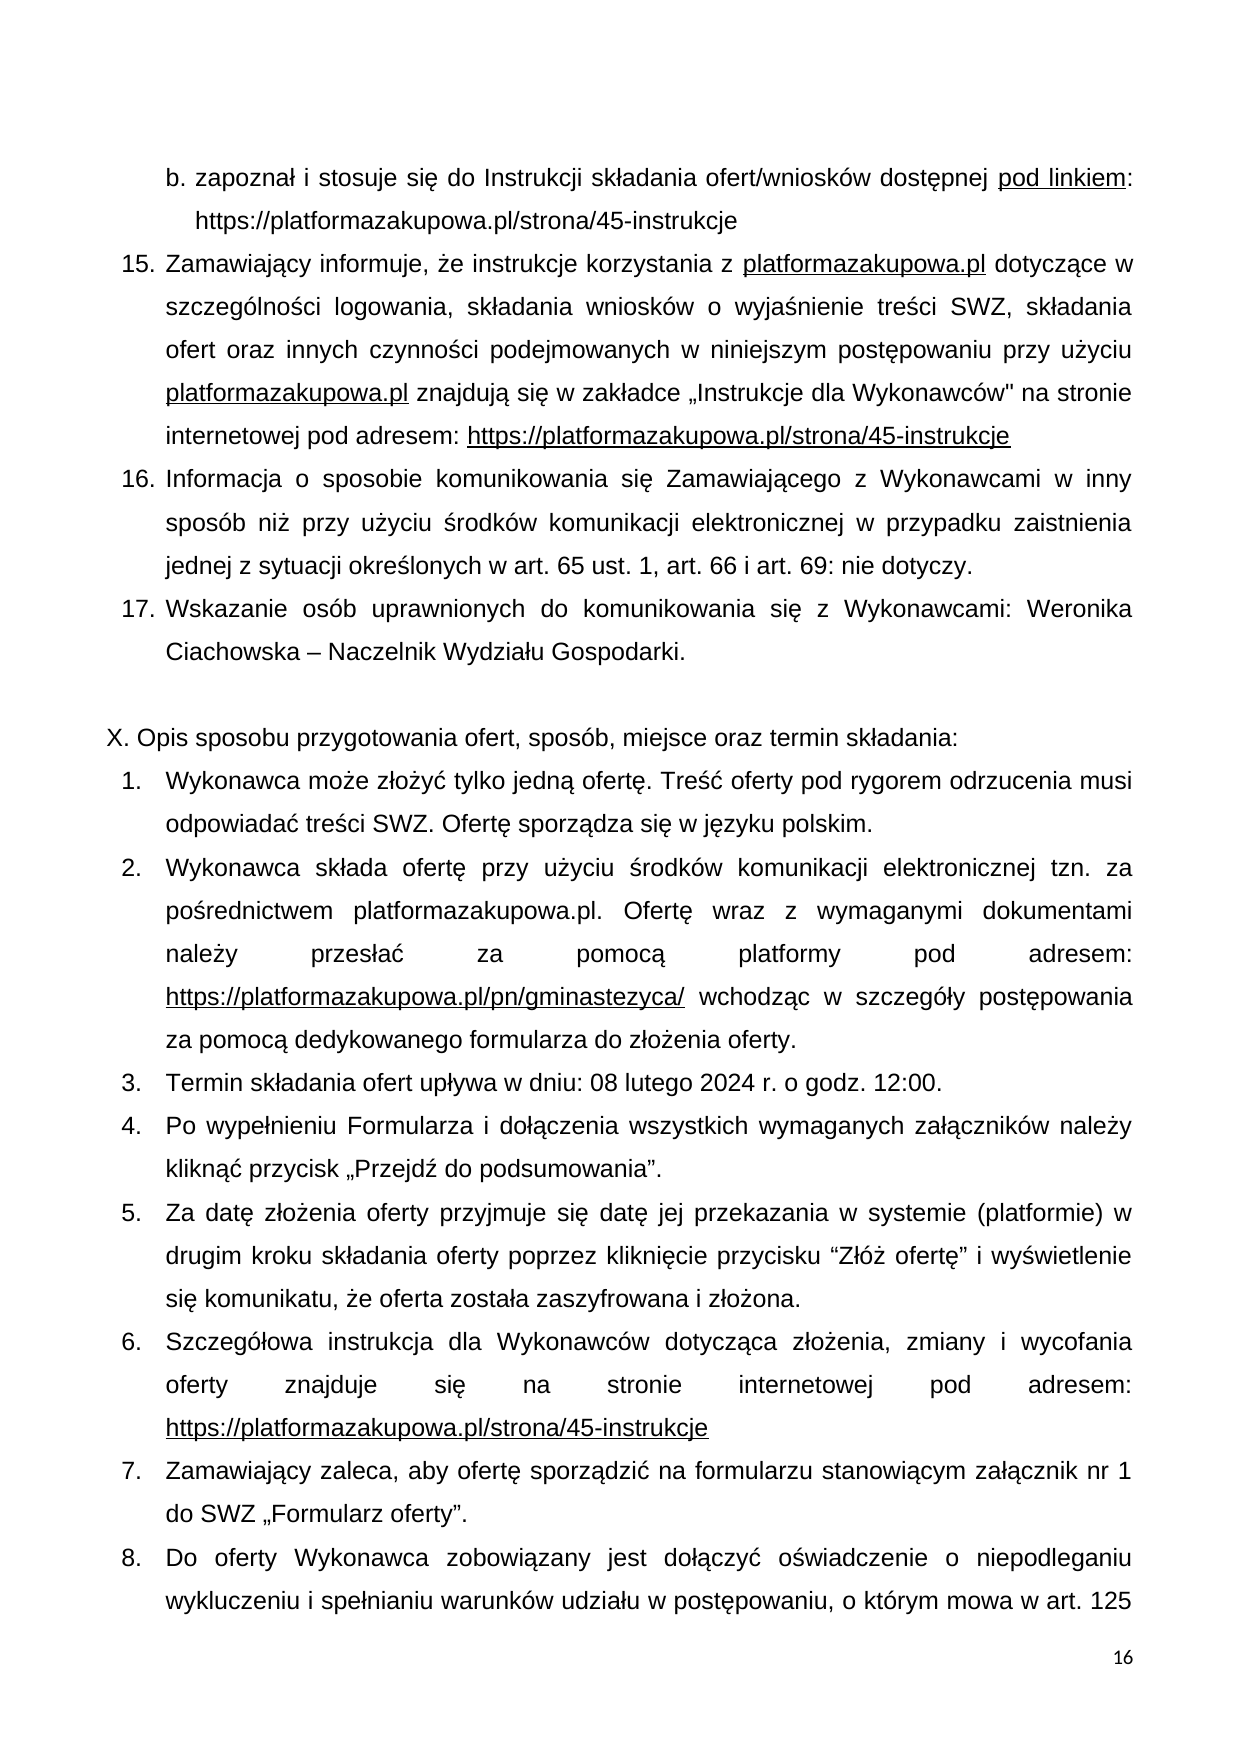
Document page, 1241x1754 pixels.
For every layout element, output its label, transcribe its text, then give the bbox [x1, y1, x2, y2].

list Wykonawca składa ofertę przy użyciu środków komunikacji elektronicznej tzn. za pośrednictwem platformazakupowa.pl. Ofertę wraz z wymaganymi dokumentami należy przesłać za pomocą platformy pod adresem: https://platformazakupowa.pl/pn/gminastezyca/ wchodząc w szczegóły postępowania za pomocą dedykowanego formularza do złożenia oferty. [121, 852, 1133, 1054]
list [121, 1542, 1133, 1614]
list Zamawiający zaleca, aby ofertę sporządzić na formularzu stanowiącym załącznik nr 1 do SWZ „Formularz oferty”. [121, 1456, 1133, 1528]
list Zamawiający informuje, że instrukcje korzystania z platformazakupowa.pl dotyczące w szczególności logowania, składania wniosków o wyjaśnienie treści SWZ, składania ofert oraz innych czynności podejmowanych w niniejszym postępowaniu przy użyciu platformazakupowa.pl znajdują się w zakładce „Instrukcje dla Wykonawców" na stronie internetowej pod adresem: https://platformazakupowa.pl/strona/45-instrukcje [121, 249, 1133, 450]
list Termin składania ofert upływa w dniu: 08 lutego 2024 r. o godz. 12:00. [121, 1068, 1133, 1097]
list Szczegółowa instrukcja dla Wykonawców dotycząca złożenia, zmiany i wycofania oferty znajduje się na stronie internetowej pod adresem: https://platformazakupowa.pl/strona/45-instrukcje [121, 1327, 1133, 1442]
list Wskazanie osób uprawnionych do komunikowania się z Wykonawcami: Weronika Ciachowska – Naczelnik Wydziału Gospodarki. [121, 594, 1133, 666]
text X. Opis sposobu przygotowania ofert, sposób, miejsce oraz termin składania: [106, 723, 1133, 752]
list Za datę złożenia oferty przyjmuje się datę jej przekazania w systemie (platformie) w drugim kroku składania oferty poprzez kliknięcie przycisku “Złóż ofertę” i wyświetlenie się komunikatu, że oferta została zaszyfrowana i złożona. [121, 1197, 1133, 1312]
list Po wypełnieniu Formularza i dołączenia wszystkich wymaganych załączników należy kliknąć przycisk „Przejdź do podsumowania”. [121, 1111, 1133, 1183]
list zapoznał i stosuje się do Instrukcji składania ofert/wniosków dostępnej pod linkiem: https://platformazakupowa.pl/strona/45-instrukcje [165, 162, 1133, 234]
list Wykonawca może złożyć tylko jedną ofertę. Treść oferty pod rygorem odrzucenia musi odpowiadać treści SWZ. Ofertę sporządza się w języku polskim. [121, 766, 1133, 838]
list Informacja o sposobie komunikowania się Zamawiającego z Wykonawcami w inny sposób niż przy użyciu środków komunikacji elektronicznej w przypadku zaistnienia jednej z sytuacji określonych w art. 65 ust. 1, art. 66 i art. 69: nie dotyczy. [121, 464, 1133, 579]
